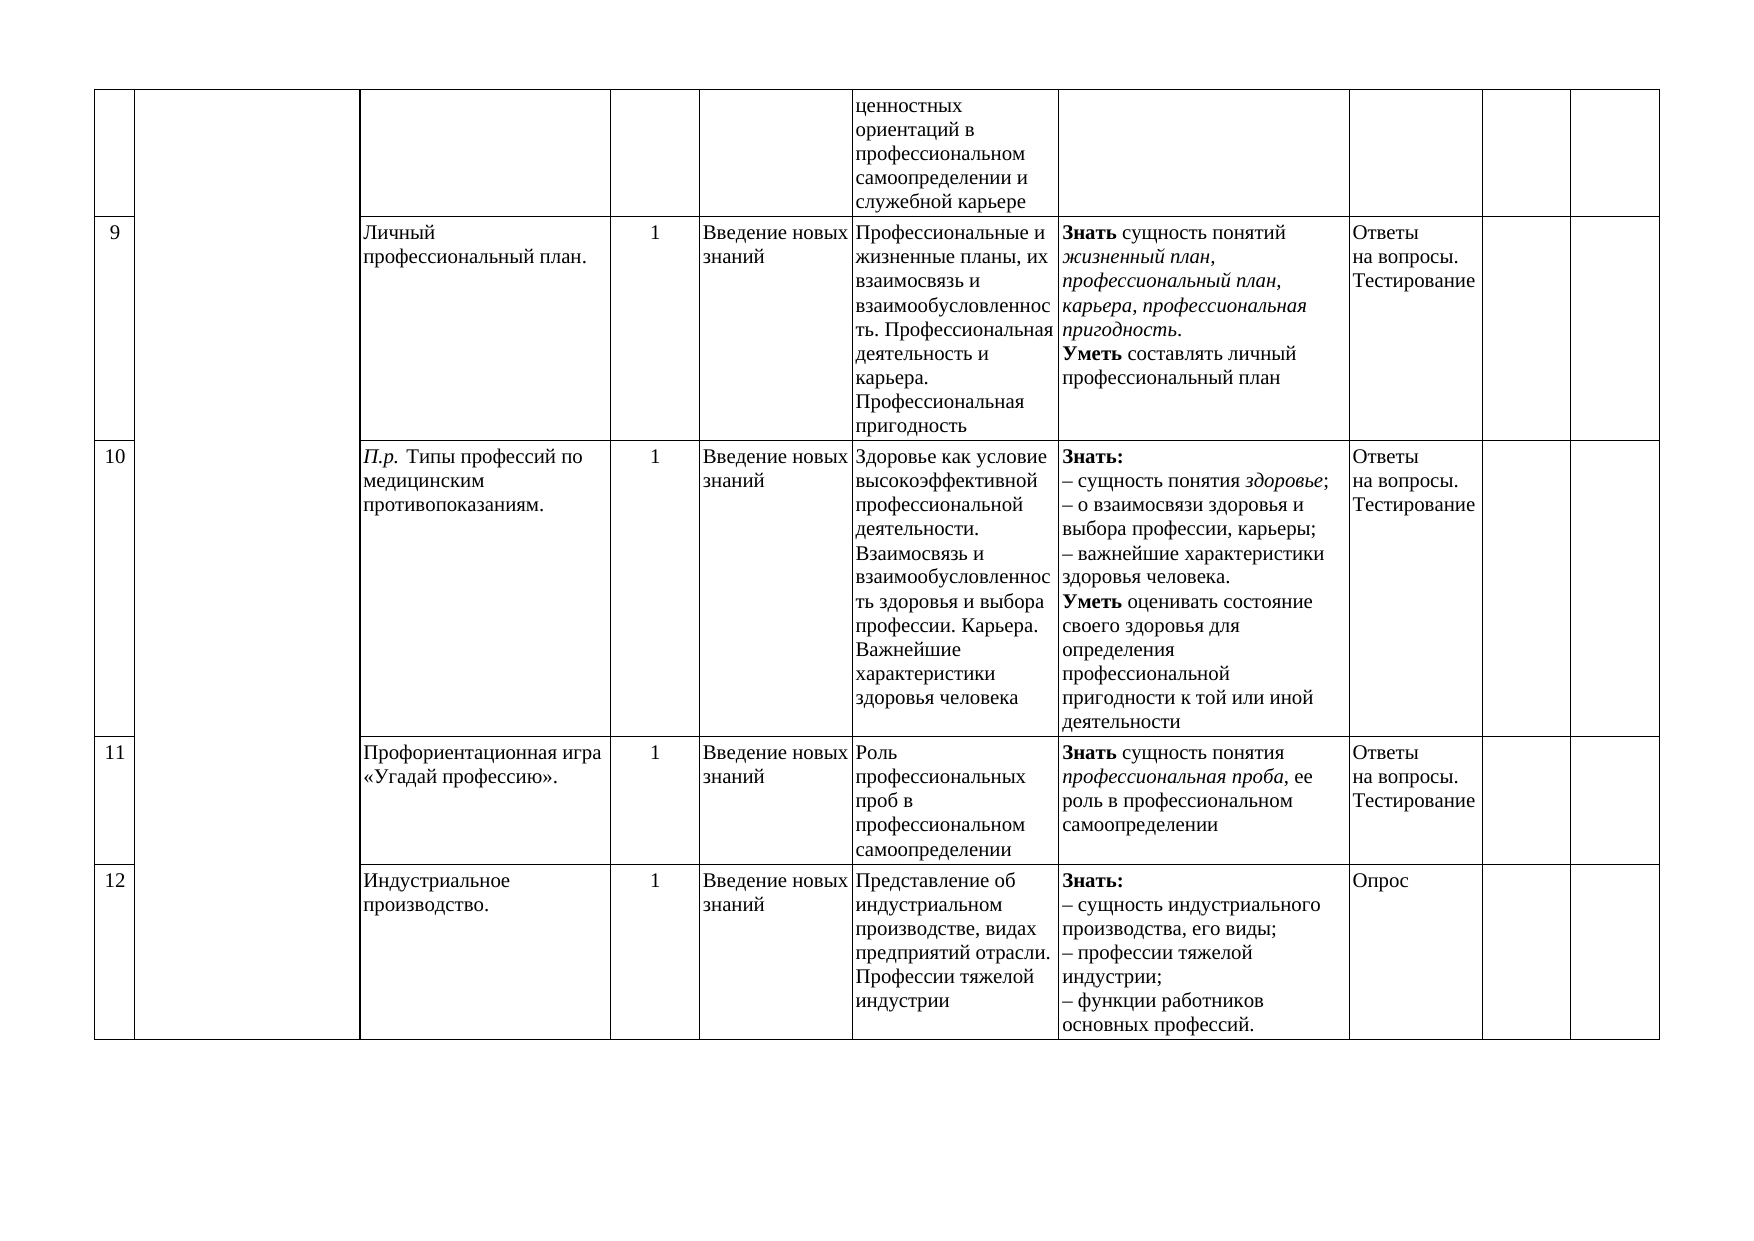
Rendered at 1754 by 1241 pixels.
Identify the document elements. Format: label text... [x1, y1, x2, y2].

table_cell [1059, 90, 1349, 216]
table_cell Введение новых знаний [700, 737, 852, 864]
table_cell Знать сущность понятий жизненный план, профессиональный план, карьера, профессиональная пригодность. Уметь составлять личный профессиональный план [1059, 217, 1349, 440]
table_cell [1571, 737, 1659, 864]
table_cell [1483, 737, 1570, 864]
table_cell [361, 90, 610, 216]
table_cell [1483, 90, 1570, 216]
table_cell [853, 90, 1058, 216]
table_cell 8 [95, 90, 134, 216]
table_cell [1571, 441, 1659, 736]
table_cell Введение новых знаний [700, 441, 852, 736]
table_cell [700, 90, 852, 216]
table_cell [361, 865, 610, 1039]
table_cell [1571, 217, 1659, 440]
table_cell Ответы на вопросы. Тестирование [1350, 737, 1482, 864]
table_cell Введение новых знаний [700, 217, 852, 440]
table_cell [700, 865, 852, 1039]
table_cell Ответы на вопросы. Тестирование [1350, 441, 1482, 736]
table_cell Профориентационная игра «Угадай профессию». [361, 737, 610, 864]
table_cell Роль профессиональных проб в профессиональном самоопределении [853, 737, 1058, 864]
table_cell 1 [611, 217, 699, 440]
table_cell Ответы на вопросы. Тестирование [1350, 217, 1482, 440]
table_cell Знать: – сущность понятия здоровье; – о взаимосвязи здоровья и выбора профессии, карьеры; – важнейшие характеристики здоровья человека. Уметь оценивать состояние своего здоровья для определения профессиональной пригодности к той или иной деятельности [1059, 441, 1349, 736]
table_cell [1350, 90, 1482, 216]
table_cell 11 [95, 737, 134, 864]
table_cell П.р. Типы профессий по медицинским противопоказаниям. [361, 441, 610, 736]
table_cell Знать сущность понятия профессиональная проба, ее роль в профессиональном самоопределении [1059, 737, 1349, 864]
table_cell [1483, 217, 1570, 440]
table_cell [1571, 865, 1659, 1039]
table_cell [853, 865, 1058, 1039]
table_cell 1 [611, 90, 699, 216]
table_cell Личный профессиональный план. [361, 217, 610, 440]
table_cell 10 [95, 441, 134, 736]
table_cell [1059, 865, 1349, 1039]
table_cell Здоровье как условие высокоэффективной профессиональной деятельности. Взаимосвязь и взаимообусловленность здоровья и выбора профессии. Карьера. Важнейшие характеристики здоровья человека [853, 441, 1058, 736]
table_cell [1483, 441, 1570, 736]
table_cell Опрос [1350, 865, 1482, 1039]
table_cell 9 [95, 217, 134, 440]
table_cell 1 [611, 737, 699, 864]
table_cell 12 [95, 865, 134, 1039]
table_cell [1483, 865, 1570, 1039]
table_cell 1 [611, 441, 699, 736]
table_cell [1571, 90, 1659, 216]
table_cell Профессиональные и жизненные планы, их взаимосвязь и взаимообусловленность. Профессиональная деятельность и карьера. Профессиональная пригодность [853, 217, 1058, 440]
table_cell 1 [611, 865, 699, 1039]
